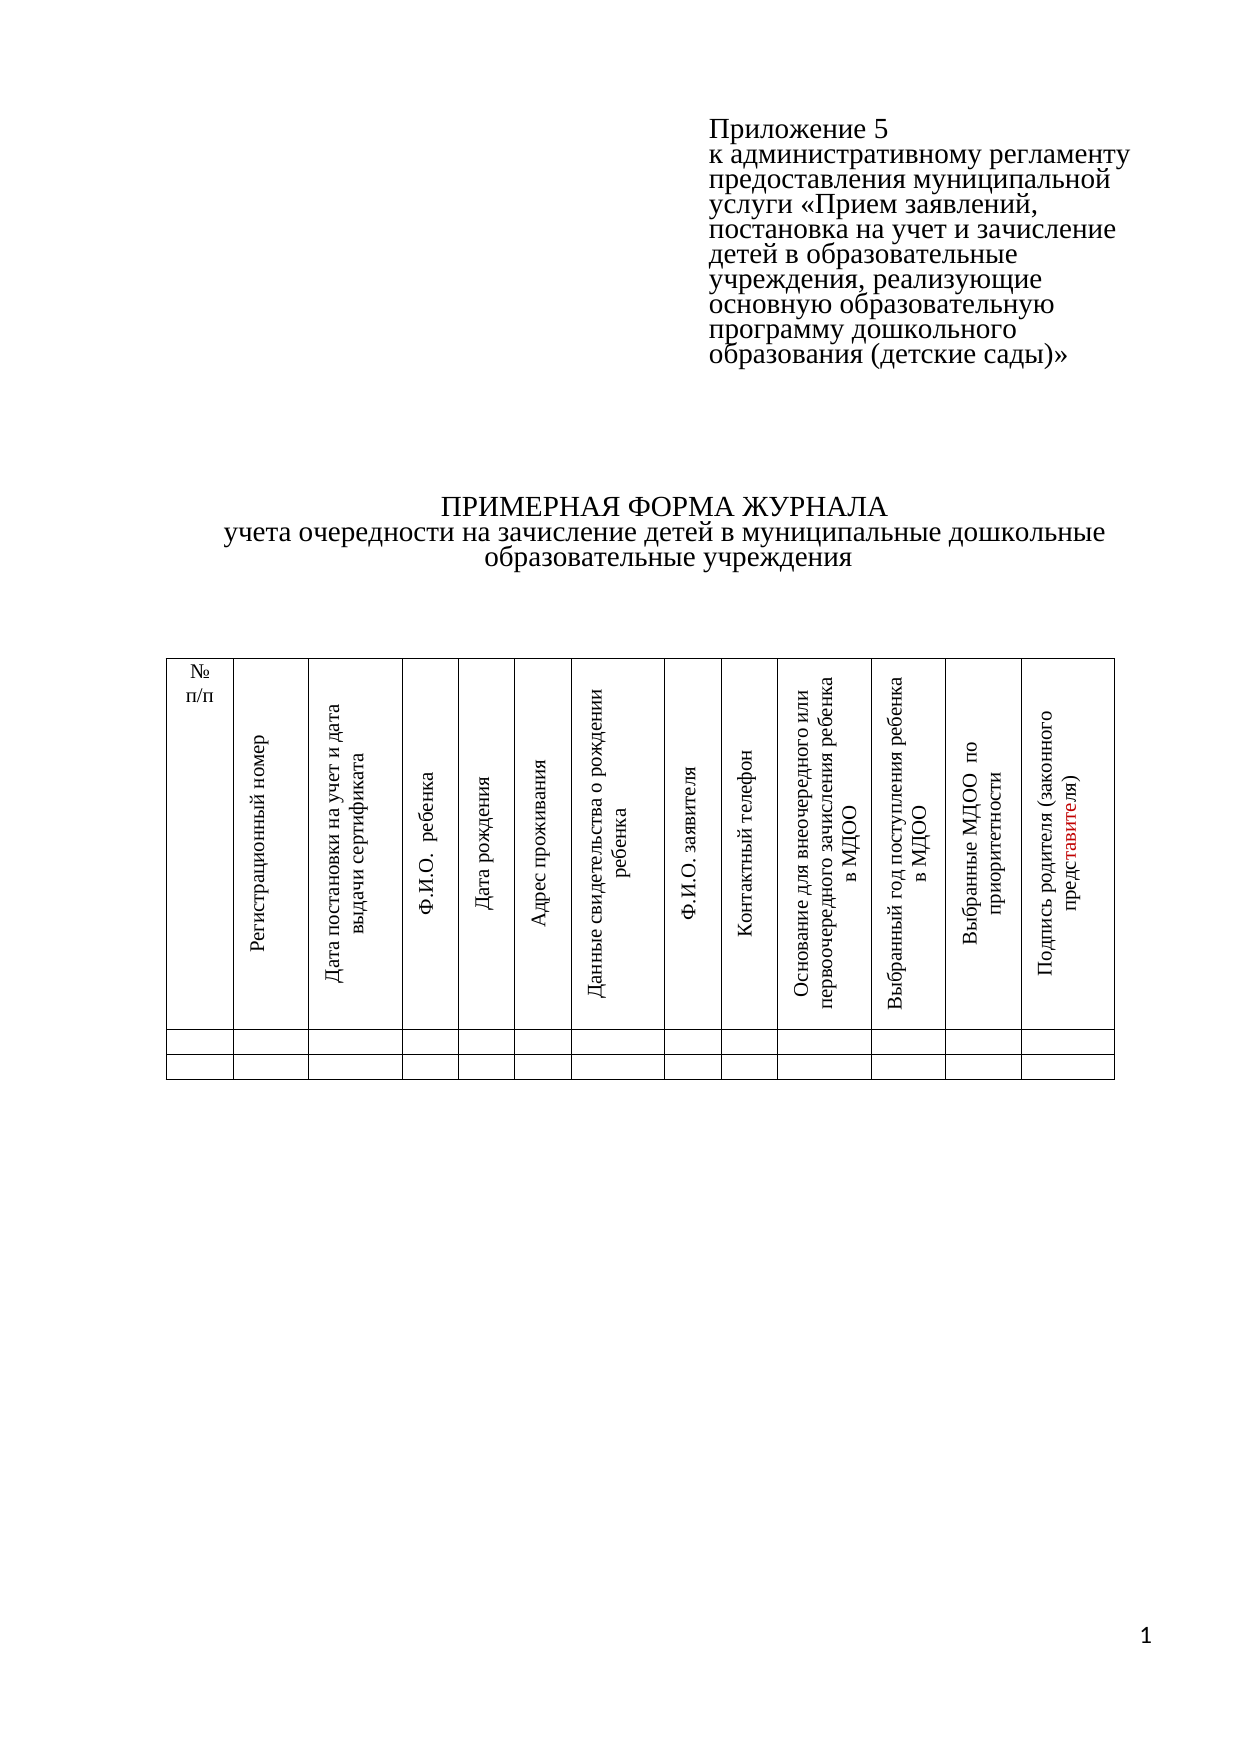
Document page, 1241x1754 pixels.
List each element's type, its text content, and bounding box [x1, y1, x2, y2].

table_cell [778, 1030, 871, 1054]
table_cell [309, 1030, 402, 1054]
table_cell [872, 1055, 945, 1079]
table_header № п/п [167, 659, 233, 1028]
table_cell [946, 1055, 1021, 1079]
table_cell [459, 1030, 514, 1054]
table_cell [459, 1055, 514, 1079]
table_cell [572, 1055, 664, 1079]
table_header Выбранные МДОО по приоритетности [946, 659, 1021, 1028]
table_cell [778, 1055, 871, 1079]
table_cell [515, 1030, 571, 1054]
table_cell [946, 1030, 1021, 1054]
table_cell [722, 1030, 777, 1054]
table_cell [1022, 1030, 1114, 1054]
table_cell [515, 1055, 571, 1079]
table_header Ф.И.О. заявителя [665, 659, 721, 1028]
table_cell [1022, 1055, 1114, 1079]
text образовательные учреждения [177, 547, 1152, 572]
table_cell [722, 1055, 777, 1079]
table_cell [403, 1055, 458, 1079]
table_cell [872, 1030, 945, 1054]
table_cell [234, 1055, 308, 1079]
table_header Дата рождения [459, 659, 514, 1028]
text Приложение 5 [709, 118, 1152, 143]
table_header Дата постановки на учет и дата выдачи сертификата [309, 659, 402, 1028]
table_cell [572, 1030, 664, 1054]
table_cell [234, 1030, 308, 1054]
table_header Ф.И.О. ребенка [403, 659, 458, 1028]
table_header Основание для внеочередного или первоочередного зачисления ребенка в МДОО [778, 659, 871, 1028]
text учета очередности на зачисление детей в муниципальные дошкольные [177, 522, 1152, 547]
table_cell [167, 1055, 233, 1079]
table_header Адрес проживания [515, 659, 571, 1028]
table_header Данные свидетельства о рождении ребенка [572, 659, 664, 1028]
text ПРИМЕРНАЯ ФОРМА ЖУРНАЛА [177, 497, 1152, 522]
table_cell [167, 1030, 233, 1054]
table_header Выбранный год поступления ребенка в МДОО [872, 659, 945, 1028]
table_cell [403, 1030, 458, 1054]
table_header Подпись родителя (законного представителя) [1022, 659, 1114, 1028]
table_cell [309, 1055, 402, 1079]
table_cell [665, 1030, 721, 1054]
table_header Регистрационный номер [234, 659, 308, 1028]
text к административному регламенту предоставления муниципальной услуги «Прием заявлений, постановка на учет и зачисление детей в образовательные учреждения, реализующие основную образовательную программу дошкольного образования (детские сады)» [709, 143, 1152, 368]
table_cell [665, 1055, 721, 1079]
table_header Контактный телефон [722, 659, 777, 1028]
